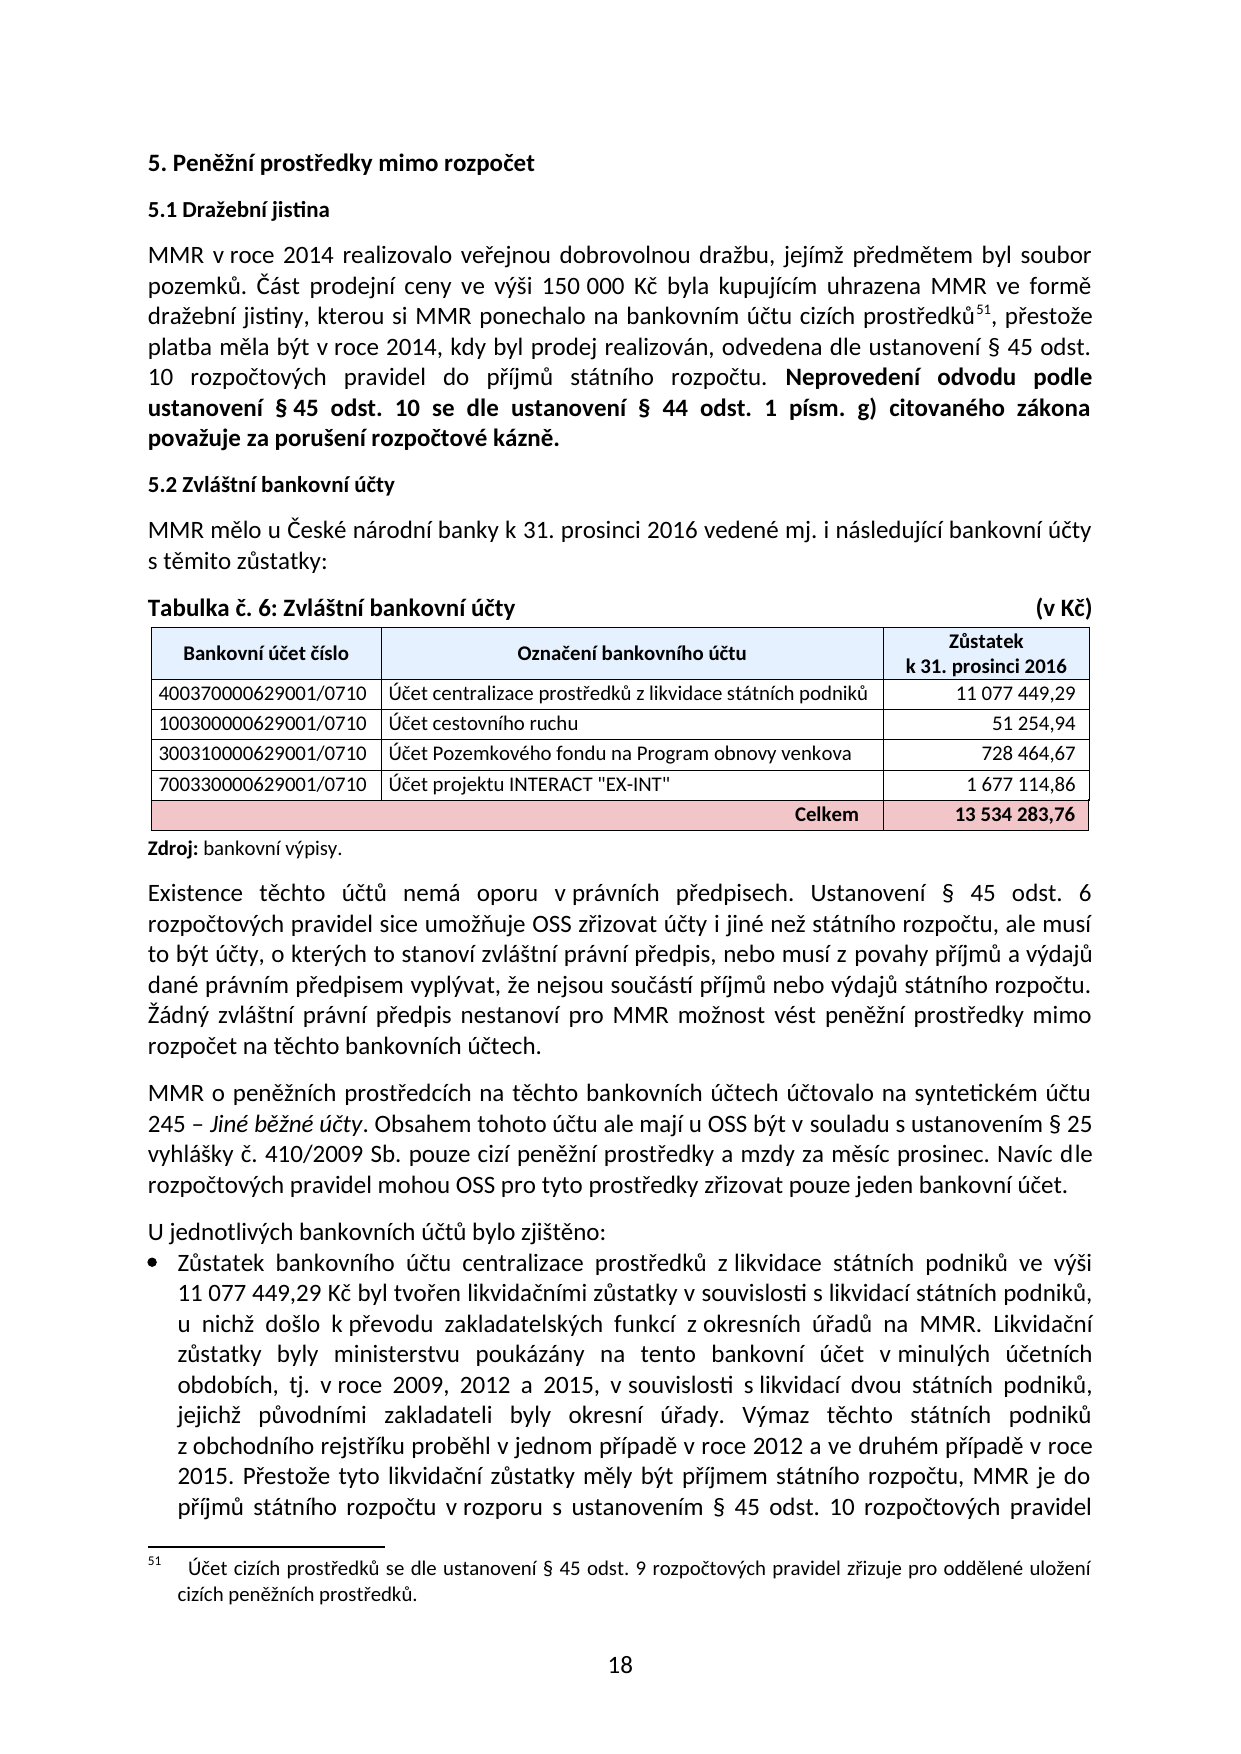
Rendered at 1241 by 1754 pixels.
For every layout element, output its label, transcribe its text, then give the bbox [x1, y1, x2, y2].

table_cell Účet cestovního ruchu [382, 710, 883, 739]
table_cell Účet projektu INTERACT "EX-INT" [382, 771, 883, 800]
table_cell 100300000629001/0710 [152, 710, 381, 739]
text 5. Peněžní prostředky mimo rozpočet [148, 148, 1093, 178]
table_cell 700330000629001/0710 [152, 771, 381, 800]
text Zdroj: bankovní výpisy. [148, 836, 1093, 861]
text 5.1 Dražební jistina [148, 195, 1093, 223]
list MMR mělo u České národní banky k 31. prosinci 2016 vedené mj. i následující bankovní účty s těmito zůstatky: [148, 514, 1093, 576]
table_header Zůstatek k 31. prosinci 2016 [884, 628, 1089, 679]
table_cell 11 077 449,29 [884, 680, 1089, 709]
table_cell Celkem [152, 801, 883, 830]
table_header Označení bankovního účtu [382, 628, 883, 679]
table_cell Účet Pozemkového fondu na Program obnovy venkova [382, 740, 883, 770]
text MMR o peněžních prostředcích na těchto bankovních účtech účtovalo na syntetickém účtu 245 – Jiné běžné účty. Obsahem tohoto účtu ale mají u OSS být v souladu s ustanovením § 25 vyhlášky č. 410/2009 Sb. pouze cizí peněžní prostředky a mzdy za měsíc prosinec. Navíc dle rozpočtových pravidel mohou OSS pro tyto prostředky zřizovat pouze jeden bankovní účet. [148, 1077, 1093, 1199]
table_cell 300310000629001/0710 [152, 740, 381, 770]
table_cell 51 254,94 [884, 710, 1089, 739]
text MMR v roce 2014 realizovalo veřejnou dobrovolnou dražbu, jejímž předmětem byl soubor pozemků. Část prodejní ceny ve výši 150 000 Kč byla kupujícím uhrazena MMR ve formě dražební jistiny, kterou si MMR ponechalo na bankovním účtu cizích prostředků, přestože platba měla být v roce 2014, kdy byl prodej realizován, odvedena dle ustanovení § 45 odst. 10 rozpočtových pravidel do příjmů státního rozpočtu. Neprovedení odvodu podle ustanovení § 45 odst. 10 se dle ustanovení § 44 odst. 1 písm. g) citovaného zákona považuje za porušení rozpočtové kázně. [148, 239, 1093, 453]
table_cell 1 677 114,86 [884, 771, 1089, 800]
table_cell 13 534 283,76 [884, 801, 1088, 830]
table_cell 400370000629001/0710 [152, 680, 381, 709]
table_cell Účet centralizace prostředků z likvidace státních podniků [382, 680, 883, 709]
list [148, 1247, 1093, 1521]
text Tabulka č. 6: Zvláštní bankovní účty (v Kč) [148, 592, 1093, 623]
text 5.2 Zvláštní bankovní účty [148, 470, 1093, 498]
table_cell 728 464,67 [884, 740, 1089, 770]
list U jednotlivých bankovních účtů bylo zjištěno: [148, 1216, 1093, 1247]
table_header Bankovní účet číslo [152, 628, 381, 679]
list Existence těchto účtů nemá oporu v právních předpisech. Ustanovení § 45 odst. 6 rozpočtových pravidel sice umožňuje OSS zřizovat účty i jiné než státního rozpočtu, ale musí to být účty, o kterých to stanoví zvláštní právní předpis, nebo musí z povahy příjmů a výdajů dané právním předpisem vyplývat, že nejsou součástí příjmů nebo výdajů státního rozpočtu. Žádný zvláštní právní předpis nestanoví pro MMR možnost vést peněžní prostředky mimo rozpočet na těchto bankovních účtech. [148, 878, 1093, 1061]
